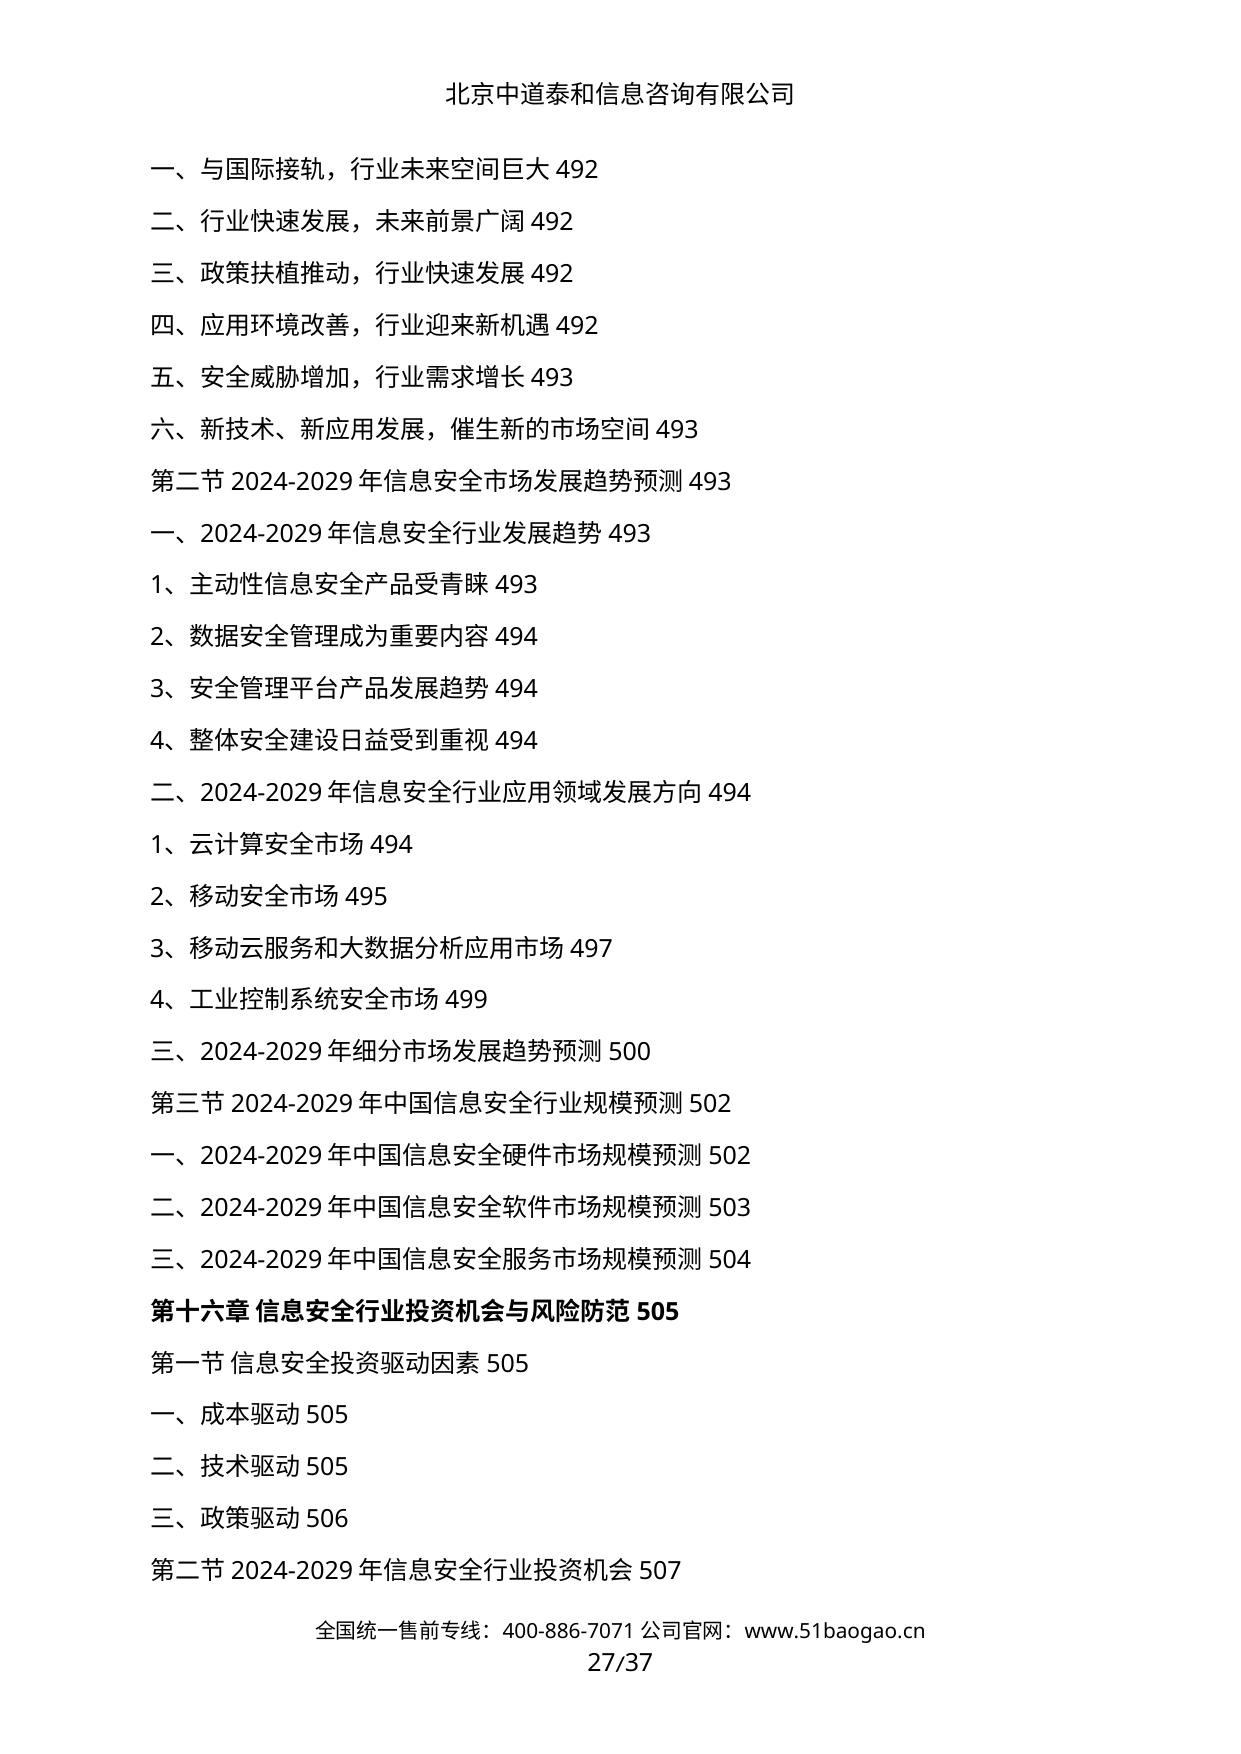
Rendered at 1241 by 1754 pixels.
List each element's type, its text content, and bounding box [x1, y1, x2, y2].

text 3、安全管理平台产品发展趋势 494 [150, 669, 1090, 705]
text 一、2024-2029年信息安全行业发展趋势 493 [150, 513, 1090, 549]
text 1、主动性信息安全产品受青睐 493 [150, 565, 1090, 601]
text 第十六章 信息安全行业投资机会与风险防范 505 [150, 1291, 1090, 1327]
text 三、2024-2029年细分市场发展趋势预测 500 [150, 1032, 1090, 1068]
text 二、技术驱动 505 [150, 1447, 1090, 1483]
text 一、与国际接轨，行业未来空间巨大 492 [150, 150, 1090, 186]
text 2、移动安全市场 495 [150, 876, 1090, 912]
text 二、行业快速发展，未来前景广阔 492 [150, 202, 1090, 238]
text 第三节 2024-2029年中国信息安全行业规模预测 502 [150, 1084, 1090, 1120]
text 三、2024-2029年中国信息安全服务市场规模预测 504 [150, 1239, 1090, 1276]
text 二、2024-2029年信息安全行业应用领域发展方向 494 [150, 772, 1090, 809]
text 二、2024-2029年中国信息安全软件市场规模预测 503 [150, 1187, 1090, 1224]
text 4、整体安全建设日益受到重视 494 [150, 721, 1090, 757]
text 第一节 信息安全投资驱动因素 505 [150, 1343, 1090, 1379]
text 第二节 2024-2029年信息安全行业投资机会 507 [150, 1551, 1090, 1587]
text 第二节 2024-2029年信息安全市场发展趋势预测 493 [150, 461, 1090, 497]
text 三、政策驱动 506 [150, 1499, 1090, 1535]
text 4、工业控制系统安全市场 499 [150, 980, 1090, 1016]
text 三、政策扶植推动，行业快速发展 492 [150, 254, 1090, 290]
text 2、数据安全管理成为重要内容 494 [150, 617, 1090, 653]
text 一、成本驱动 505 [150, 1395, 1090, 1431]
text 一、2024-2029年中国信息安全硬件市场规模预测 502 [150, 1136, 1090, 1172]
text 四、应用环境改善，行业迎来新机遇 492 [150, 306, 1090, 342]
text 六、新技术、新应用发展，催生新的市场空间 493 [150, 409, 1090, 446]
text 五、安全威胁增加，行业需求增长 493 [150, 357, 1090, 394]
text 3、移动云服务和大数据分析应用市场 497 [150, 928, 1090, 964]
text 1、云计算安全市场 494 [150, 824, 1090, 861]
